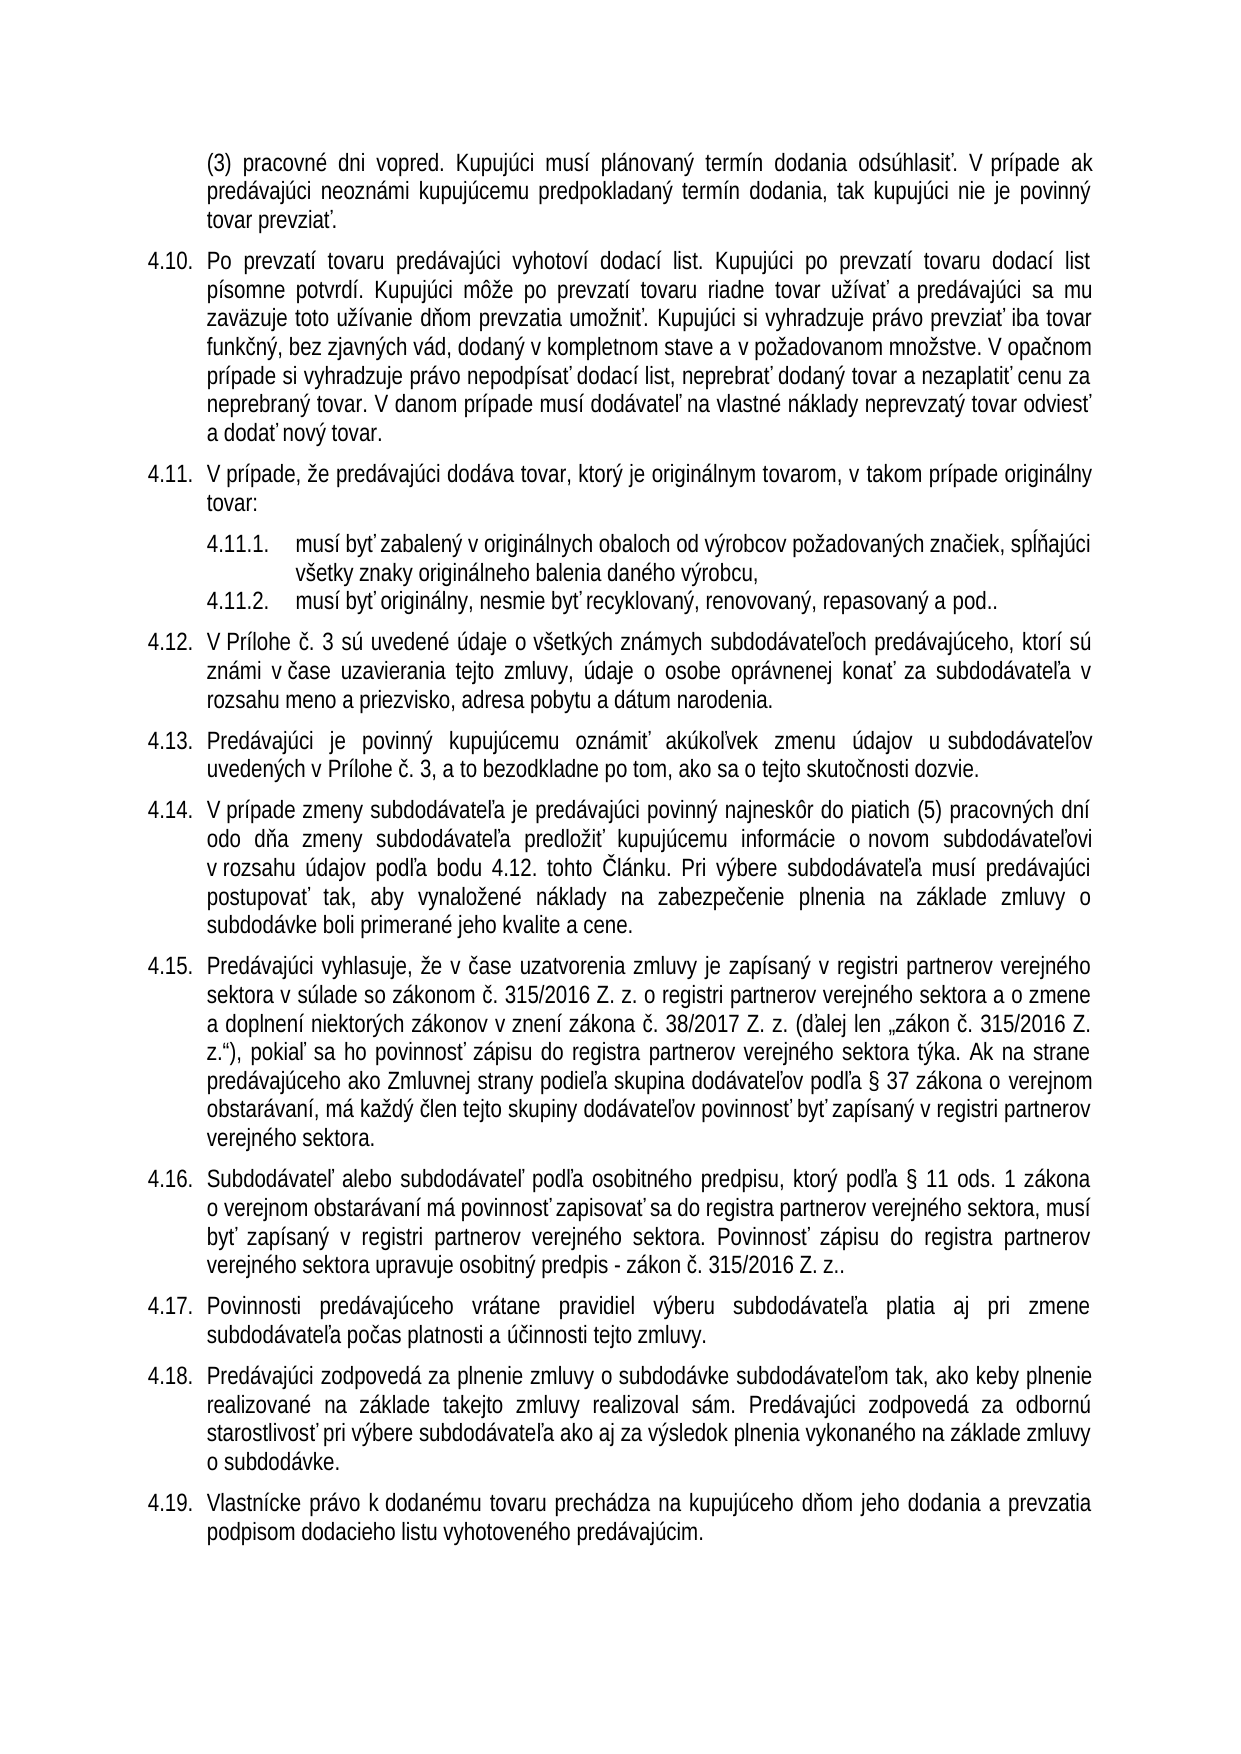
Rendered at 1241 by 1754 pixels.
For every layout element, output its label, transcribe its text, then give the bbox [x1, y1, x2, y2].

list V prípade zmeny subdodávateľa je predávajúci povinný najneskôr do piatich (5) pracovných dní odo dňa zmeny subdodávateľa predložiť kupujúcemu informácie o novom subdodávateľovi v rozsahu údajov podľa bodu 4.12. tohto Článku. Pri výbere subdodávateľa musí predávajúci postupovať tak, aby vynaložené náklady na zabezpečenie plnenia na základe zmluvy o subdodávke boli primerané jeho kvalite a cene. [148, 796, 1093, 939]
list Povinnosti predávajúceho vrátane pravidiel výberu subdodávateľa platia aj pri zmene subdodávateľa počas platnosti a účinnosti tejto zmluvy. [148, 1291, 1093, 1349]
list Predávajúci je povinný kupujúcemu oznámiť akúkoľvek zmenu údajov u subdodávateľov uvedených v Prílohe č. 3, a to bezodkladne po tom, ako sa o tejto skutočnosti dozvie. [148, 726, 1093, 783]
list V prípade, že predávajúci dodáva tovar, ktorý je originálnym tovarom, v takom prípade originálny tovar: [148, 459, 1093, 516]
list V Prílohe č. 3 sú uvedené údaje o všetkých známych subdodávateľoch predávajúceho, ktorí sú známi v čase uzavierania tejto zmluvy, údaje o osobe oprávnenej konať za subdodávateľa v rozsahu meno a priezvisko, adresa pobytu a dátum narodenia. [148, 627, 1093, 713]
list musí byť originálny, nesmie byť recyklovaný, renovovaný, repasovaný a pod.. [207, 586, 1093, 615]
list Subdodávateľ alebo subdodávateľ podľa osobitného predpisu, ktorý podľa § 11 ods. 1 zákona o verejnom obstarávaní má povinnosť zapisovať sa do registra partnerov verejného sektora, musí byť zapísaný v registri partnerov verejného sektora. Povinnosť zápisu do registra partnerov verejného sektora upravuje osobitný predpis - zákon č. 315/2016 Z. z.. [148, 1164, 1093, 1279]
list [148, 148, 1093, 233]
list Predávajúci zodpovedá za plnenie zmluvy o subdodávke subdodávateľom tak, ako keby plnenie realizované na základe takejto zmluvy realizoval sám. Predávajúci zodpovedá za odbornú starostlivosť pri výbere subdodávateľa ako aj za výsledok plnenia vykonaného na základe zmluvy o subdodávke. [148, 1361, 1093, 1476]
list Po prevzatí tovaru predávajúci vyhotoví dodací list. Kupujúci po prevzatí tovaru dodací list písomne potvrdí. Kupujúci môže po prevzatí tovaru riadne tovar užívať a predávajúci sa mu zaväzuje toto užívanie dňom prevzatia umožniť. Kupujúci si vyhradzuje právo prevziať iba tovar funkčný, bez zjavných vád, dodaný v kompletnom stave a v požadovanom množstve. V opačnom prípade si vyhradzuje právo nepodpísať dodací list, neprebrať dodaný tovar a nezaplatiť cenu za neprebraný tovar. V danom prípade musí dodávateľ na vlastné náklady neprevzatý tovar odviesť a dodať nový tovar. [148, 246, 1093, 447]
list musí byť zabalený v originálnych obaloch od výrobcov požadovaných značiek, spĺňajúci všetky znaky originálneho balenia daného výrobcu, [207, 529, 1093, 586]
list Predávajúci vyhlasuje, že v čase uzatvorenia zmluvy je zapísaný v registri partnerov verejného sektora v súlade so zákonom č. 315/2016 Z. z. o registri partnerov verejného sektora a o zmene a doplnení niektorých zákonov v znení zákona č. 38/2017 Z. z. (ďalej len „zákon č. 315/2016 Z. z.“), pokiaľ sa ho povinnosť zápisu do registra partnerov verejného sektora týka. Ak na strane predávajúceho ako Zmluvnej strany podieľa skupina dodávateľov podľa § 37 zákona o verejnom obstarávaní, má každý člen tejto skupiny dodávateľov povinnosť byť zapísaný v registri partnerov verejného sektora. [148, 951, 1093, 1152]
list Vlastnícke právo k dodanému tovaru prechádza na kupujúceho dňom jeho dodania a prevzatia podpisom dodacieho listu vyhotoveného predávajúcim. [148, 1488, 1093, 1546]
